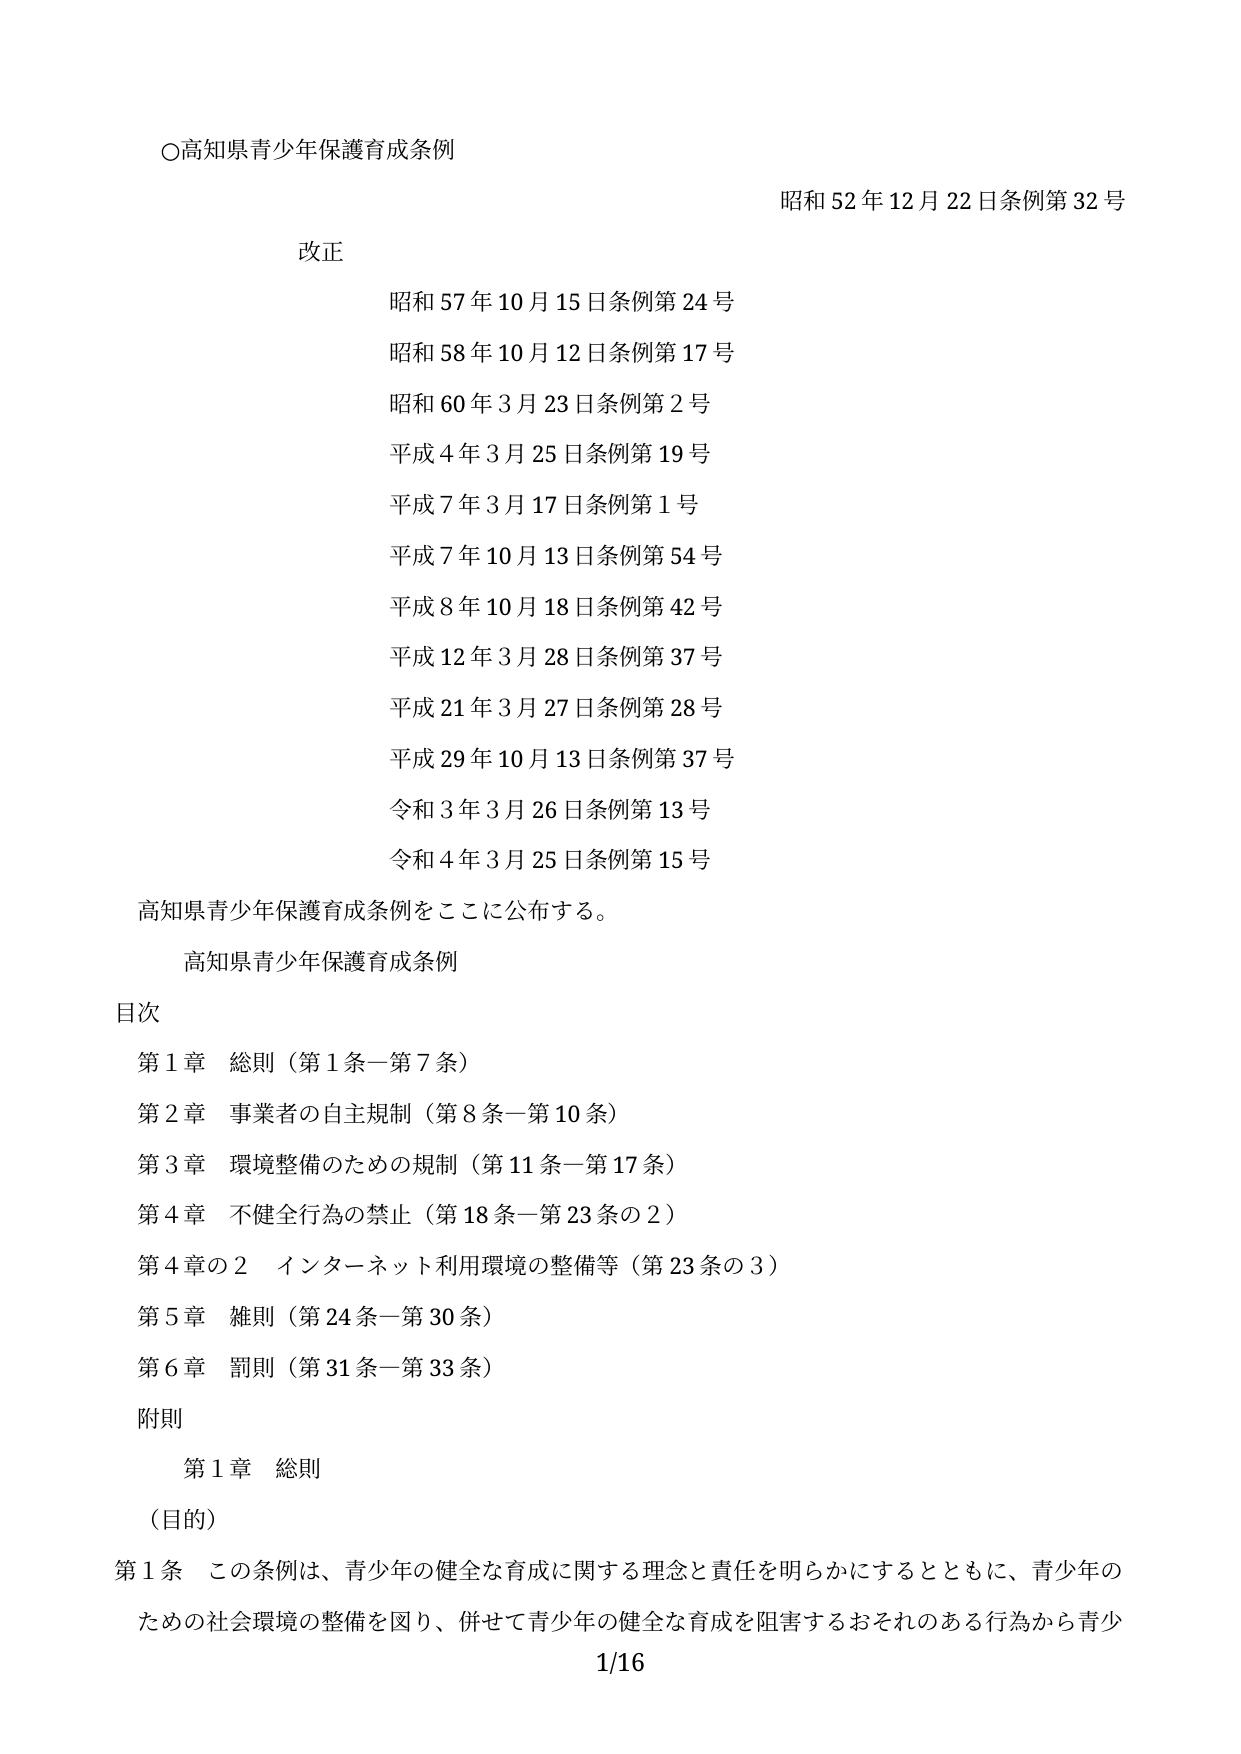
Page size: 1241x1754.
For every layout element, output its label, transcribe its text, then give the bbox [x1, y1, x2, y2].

text （目的） [137, 1484, 1126, 1535]
text 高知県青少年保護育成条例 [183, 926, 1126, 977]
text 第１章 総則（第１条―第７条） [137, 1028, 1126, 1078]
text 高知県青少年保護育成条例をここに公布する。 [114, 876, 1126, 926]
text 昭和60年３月23日条例第２号 [389, 368, 1126, 419]
text 目次 [114, 977, 1126, 1028]
text 平成４年３月25日条例第19号 [389, 419, 1126, 470]
text 平成29年10月13日条例第37号 [389, 723, 1126, 774]
text 第４章の２ インターネット利用環境の整備等（第23条の３） [137, 1231, 1126, 1281]
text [114, 1535, 1126, 1636]
text ○高知県青少年保護育成条例 [160, 114, 1126, 165]
text 平成７年10月13日条例第54号 [389, 520, 1126, 571]
text 第３章 環境整備のための規制（第11条―第17条） [137, 1129, 1126, 1180]
text 改正 [298, 216, 1126, 267]
text 第２章 事業者の自主規制（第８条―第10条） [137, 1078, 1126, 1129]
text 令和４年３月25日条例第15号 [389, 825, 1126, 876]
text 第１章 総則 [183, 1433, 1126, 1484]
text 平成８年10月18日条例第42号 [389, 571, 1126, 622]
text 令和３年３月26日条例第13号 [389, 774, 1126, 825]
text 平成７年３月17日条例第１号 [389, 470, 1126, 520]
text 第６章 罰則（第31条―第33条） [137, 1332, 1126, 1383]
text 第４章 不健全行為の禁止（第18条―第23条の２） [137, 1180, 1126, 1231]
text 平成12年３月28日条例第37号 [389, 622, 1126, 673]
text 昭和58年10月12日条例第17号 [389, 317, 1126, 368]
text 平成21年３月27日条例第28号 [389, 673, 1126, 723]
text 昭和57年10月15日条例第24号 [389, 267, 1126, 317]
text 第５章 雑則（第24条―第30条） [137, 1281, 1126, 1332]
text 附則 [137, 1383, 1126, 1433]
text 昭和52年12月22日条例第32号 [114, 165, 1126, 216]
